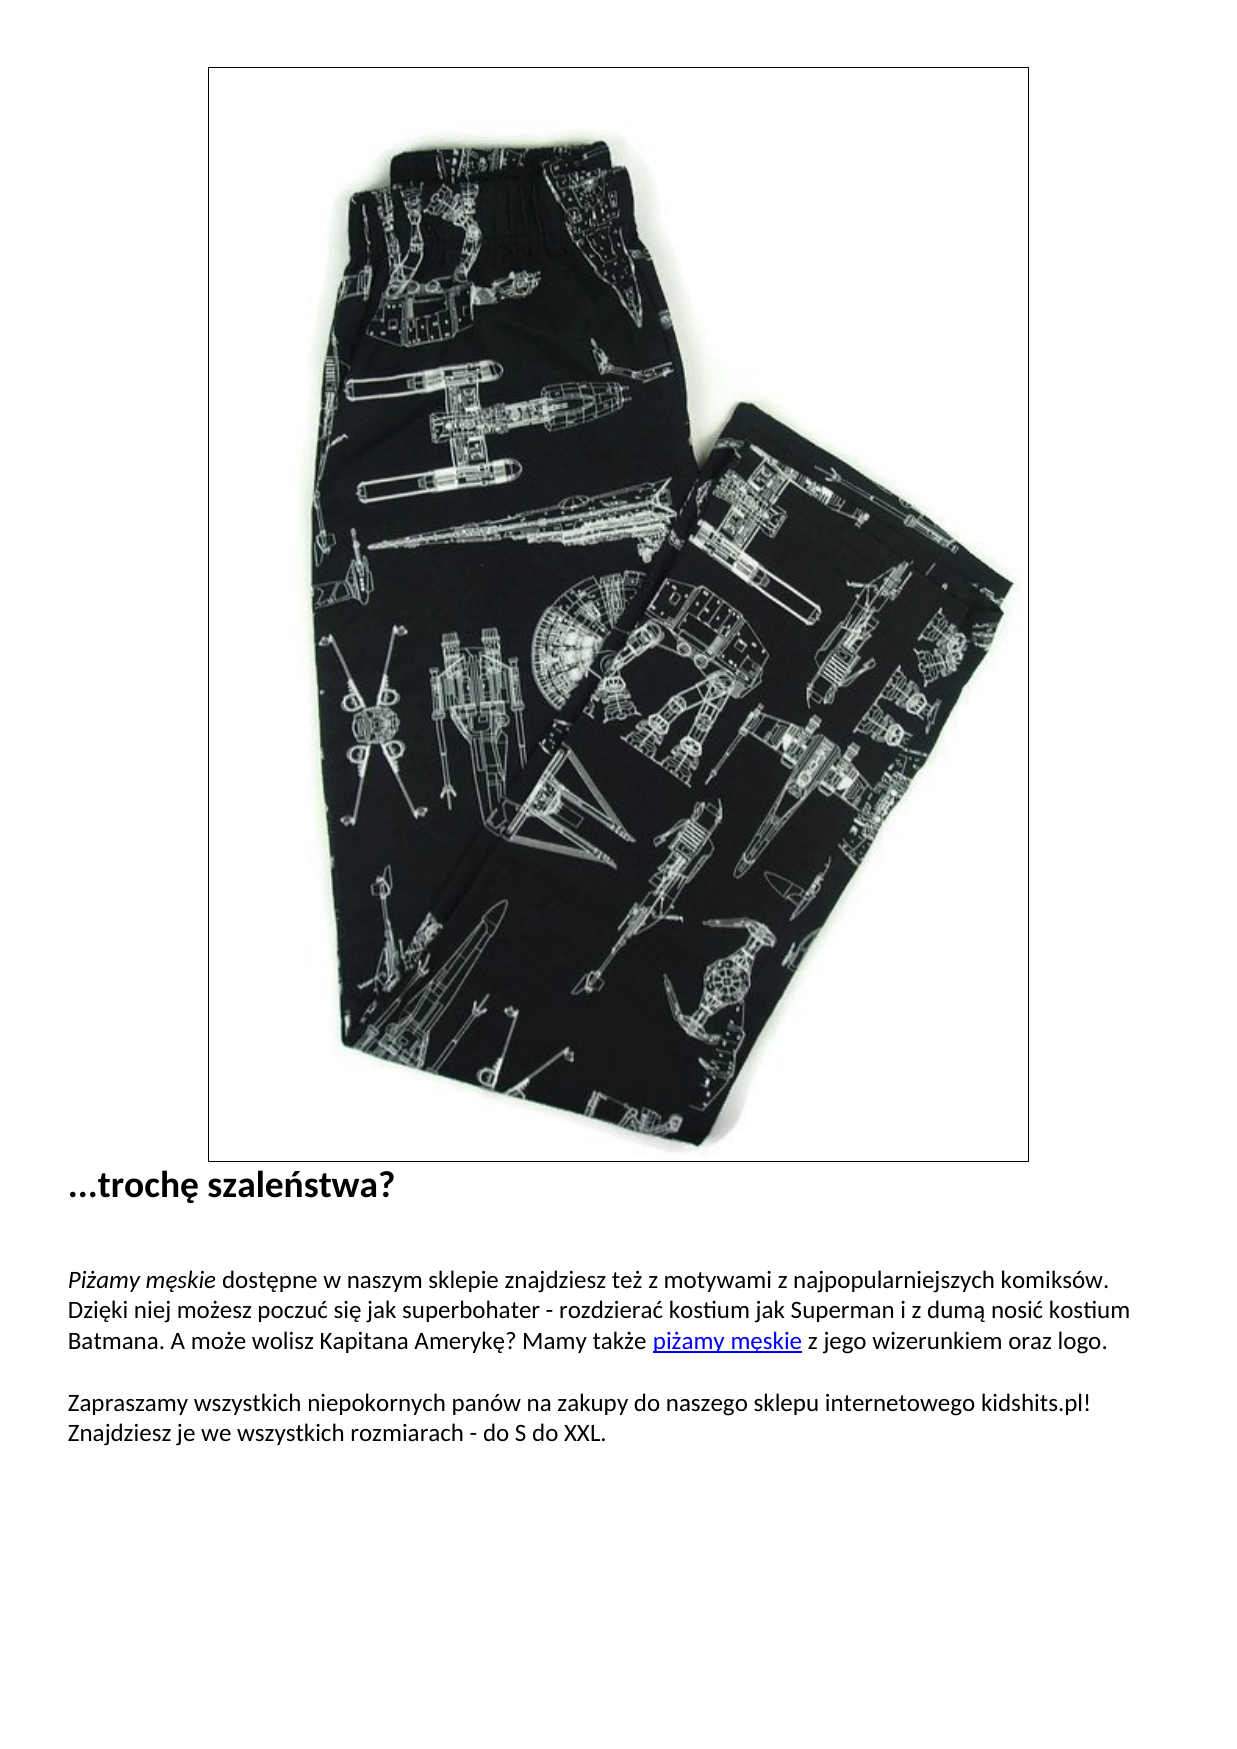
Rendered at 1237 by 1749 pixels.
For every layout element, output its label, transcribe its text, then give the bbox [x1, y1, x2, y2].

picture [209, 68, 1028, 1161]
text Zapraszamy wszystkich niepokornych panów na zakupy do naszego sklepu internetowego kidshits.pl! Znajdziesz je we wszystkich rozmiarach - do S do XXL. [68, 1387, 1169, 1448]
text ...trochę szaleństwa? [68, 1161, 1169, 1207]
text Piżamy męskie dostępne w naszym sklepie znajdziesz też z motywami z najpopularniejszych komiksów. Dzięki niej możesz poczuć się jak superbohater - rozdzierać kostium jak Superman i z dumą nosić kostium Batmana. A może wolisz Kapitana Amerykę? Mamy także piżamy męskie z jego wizerunkiem oraz logo. [68, 1264, 1169, 1356]
